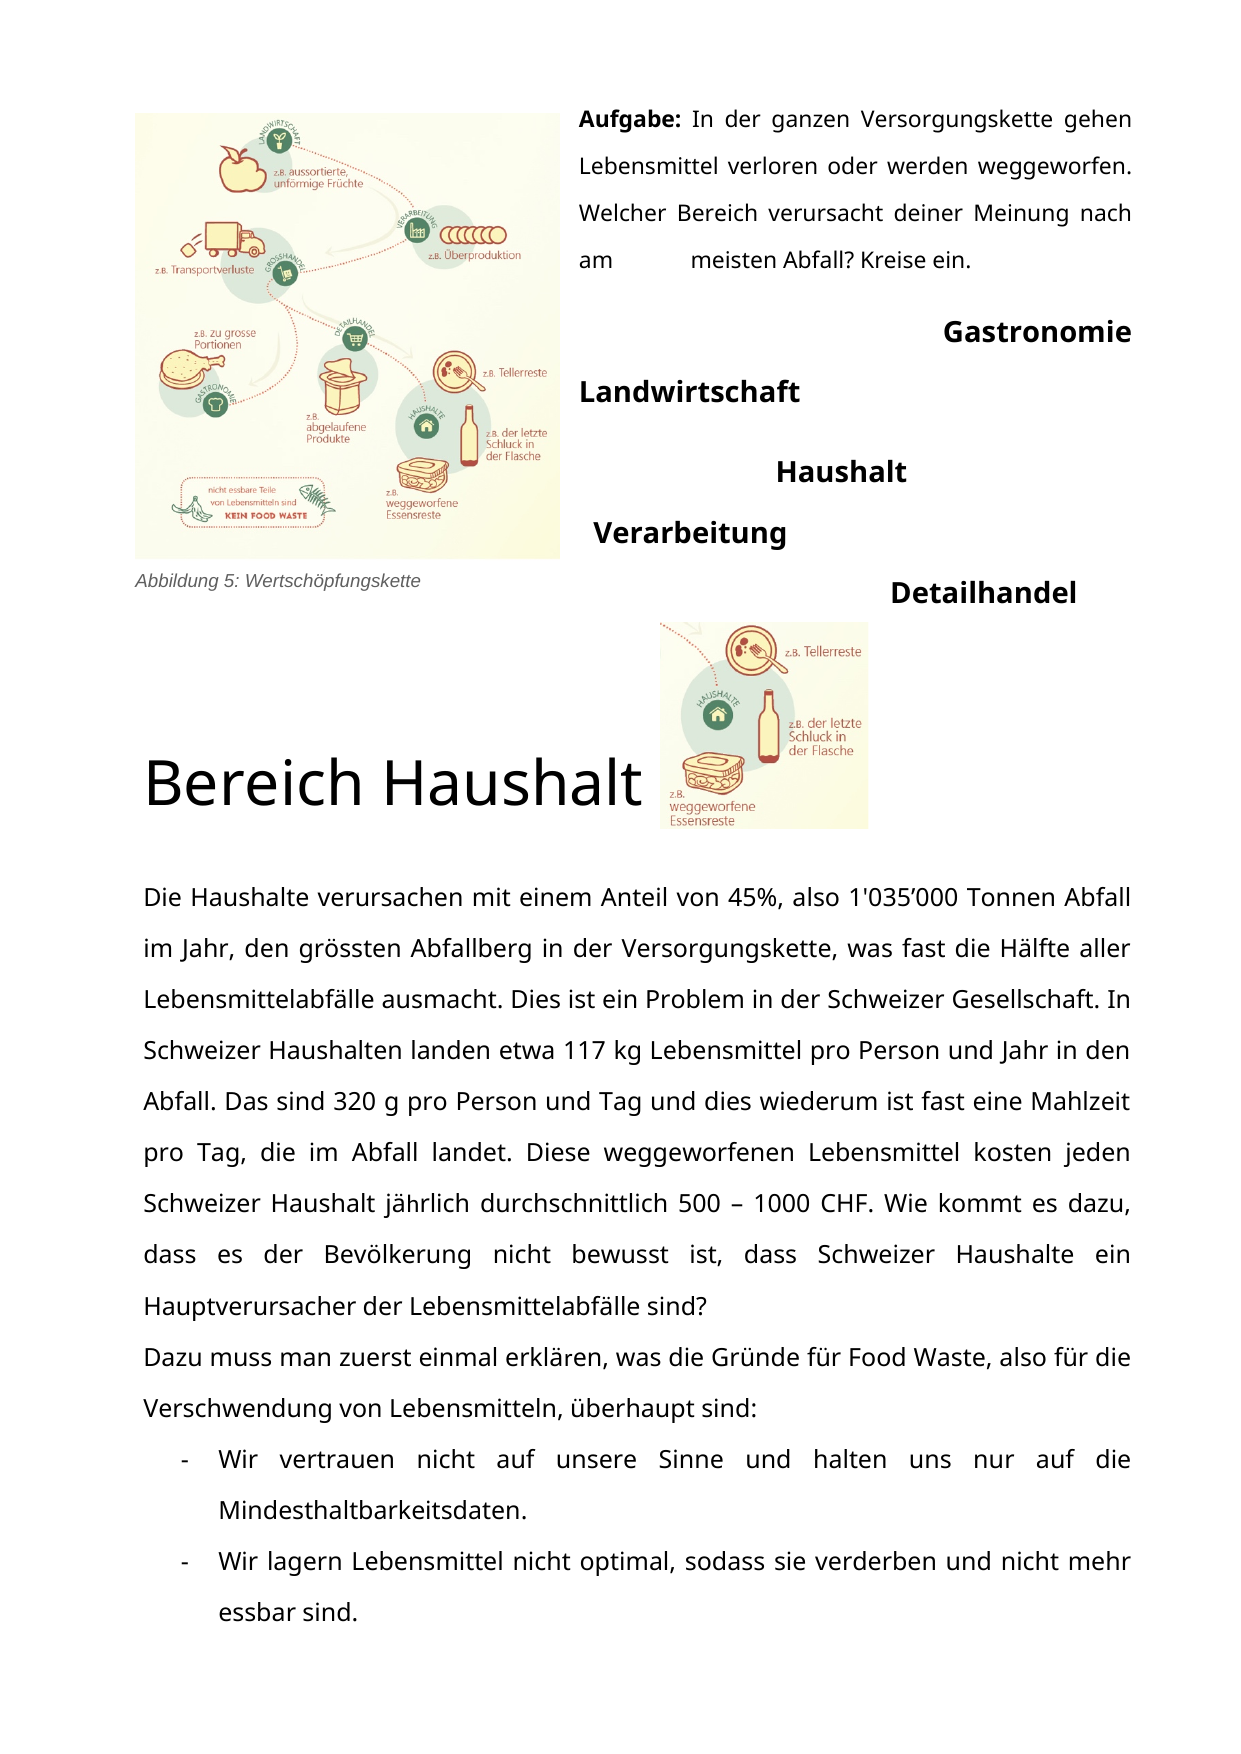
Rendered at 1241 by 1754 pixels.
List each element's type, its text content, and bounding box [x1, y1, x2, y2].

text Dazu muss man zuerst einmal erklären, was die Gründe für Food Waste, also für die Verschwendung von Lebensmitteln, überhaupt sind: [143, 1339, 1132, 1424]
text Bereich Haushalt [143, 739, 1132, 824]
picture [660, 824, 869, 829]
text Detailhandel [733, 572, 1132, 612]
text Verarbeitung [561, 512, 1132, 552]
picture [135, 113, 561, 561]
text Gastronomie Landwirtschaft [561, 312, 1132, 411]
text Die Haushalte verursachen mit einem Anteil von 45%, also 1'035’000 Tonnen Abfall im Jahr, den grössten Abfallberg in der Versorgungskette, was fast die Hälfte aller Lebensmittelabfälle ausmacht. Dies ist ein Problem in der Schweizer Gesellschaft. In Schweizer Haushalten landen etwa 117 kg Lebensmittel pro Person und Jahr in den Abfall. Das sind 320 g pro Person und Tag und dies wiederum ist fast eine Mahlzeit pro Tag, die im Abfall landet. Diese weggeworfenen Lebensmittel kosten jeden Schweizer Haushalt jährlich durchschnittlich 500 – 1000 CHF. Wie kommt es dazu, dass es der Bevölkerung nicht bewusst ist, dass Schweizer Haushalte ein Hauptverursacher der Lebensmittelabfälle sind? [143, 880, 1132, 1322]
text Aufgabe: In der ganzen Versorgungskette gehen Lebensmittel verloren oder werden weggeworfen. Welcher Bereich verursacht deiner Meinung nach am meisten Abfall? Kreise ein. [143, 103, 1132, 275]
picture [660, 622, 869, 739]
list Wir vertrauen nicht auf unsere Sinne und halten uns nur auf die Mindesthaltbarkeitsdaten. [181, 1441, 1132, 1526]
list Wir lagern Lebensmittel nicht optimal, sodass sie verderben und nicht mehr essbar sind. [181, 1543, 1132, 1628]
text Haushalt [561, 451, 1132, 491]
